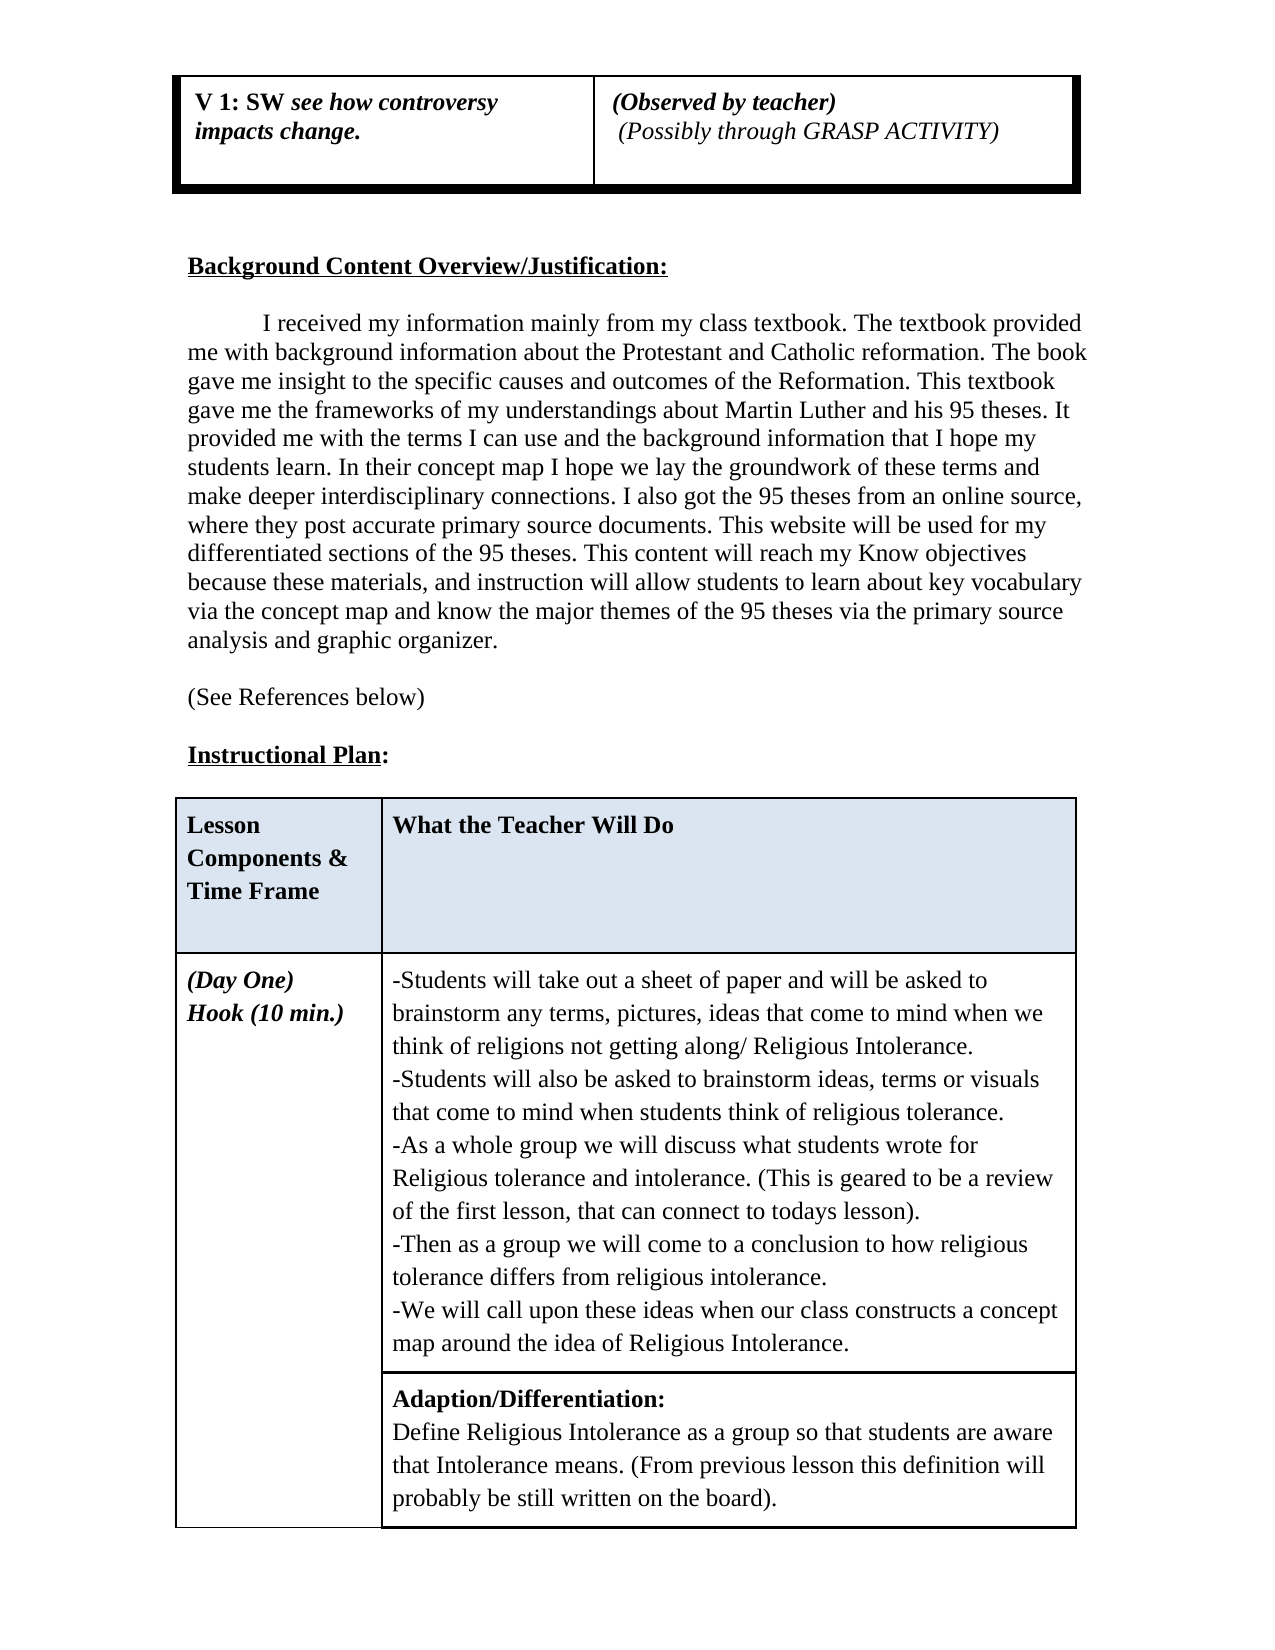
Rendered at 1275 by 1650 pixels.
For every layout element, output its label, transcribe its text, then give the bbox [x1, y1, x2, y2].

text I received my information mainly from my class textbook. The textbook provided me with background information about the Protestant and Catholic reformation. The book gave me insight to the specific causes and outcomes of the Reformation. This textbook gave me the frameworks of my understandings about Martin Luther and his 95 theses. It provided me with the terms I can use and the background information that I hope my students learn. In their concept map I hope we lay the groundwork of these terms and make deeper interdisciplinary connections. I also got the 95 theses from an online source, where they post accurate primary source documents. This website will be used for my differentiated sections of the 95 theses. This content will reach my Know objectives because these materials, and instruction will allow students to learn about key vocabulary via the concept map and know the major themes of the 95 theses via the primary source analysis and graphic organizer. [187, 308, 1087, 653]
text Background Content Overview/Justification: [187, 251, 1087, 280]
table_cell (Day One) Hook (10 min.) [177, 954, 381, 1526]
table_cell Adaption/Differentiation: Define Religious Intolerance as a group so that students are aware that Intolerance means. (From previous lesson this definition will probably be still written on the board). [383, 1374, 1075, 1526]
text Instructional Plan: [187, 740, 1087, 768]
table_cell -Students will take out a sheet of paper and will be asked to brainstorm any terms, pictures, ideas that come to mind when we think of religions not getting along/ Religious Intolerance. -Students will also be asked to brainstorm ideas, terms or visuals that come to mind when students think of religious tolerance. -As a whole group we will discuss what students wrote for Religious tolerance and intolerance. (This is geared to be a review of the first lesson, that can connect to todays lesson). -Then as a group we will come to a conclusion to how religious tolerance differs from religious intolerance. -We will call upon these ideas when our class constructs a concept map around the idea of Religious Intolerance. [383, 954, 1075, 1371]
table_cell (Observed by teacher) (Possibly through GRASP ACTIVITY) [595, 77, 1072, 184]
table_cell V 1: SW see how controversy impacts change. [181, 77, 593, 184]
table_header Lesson Components & Time Frame [177, 799, 381, 952]
table_header What the Teacher Will Do [383, 799, 1075, 952]
text (See References below) [187, 682, 1087, 711]
